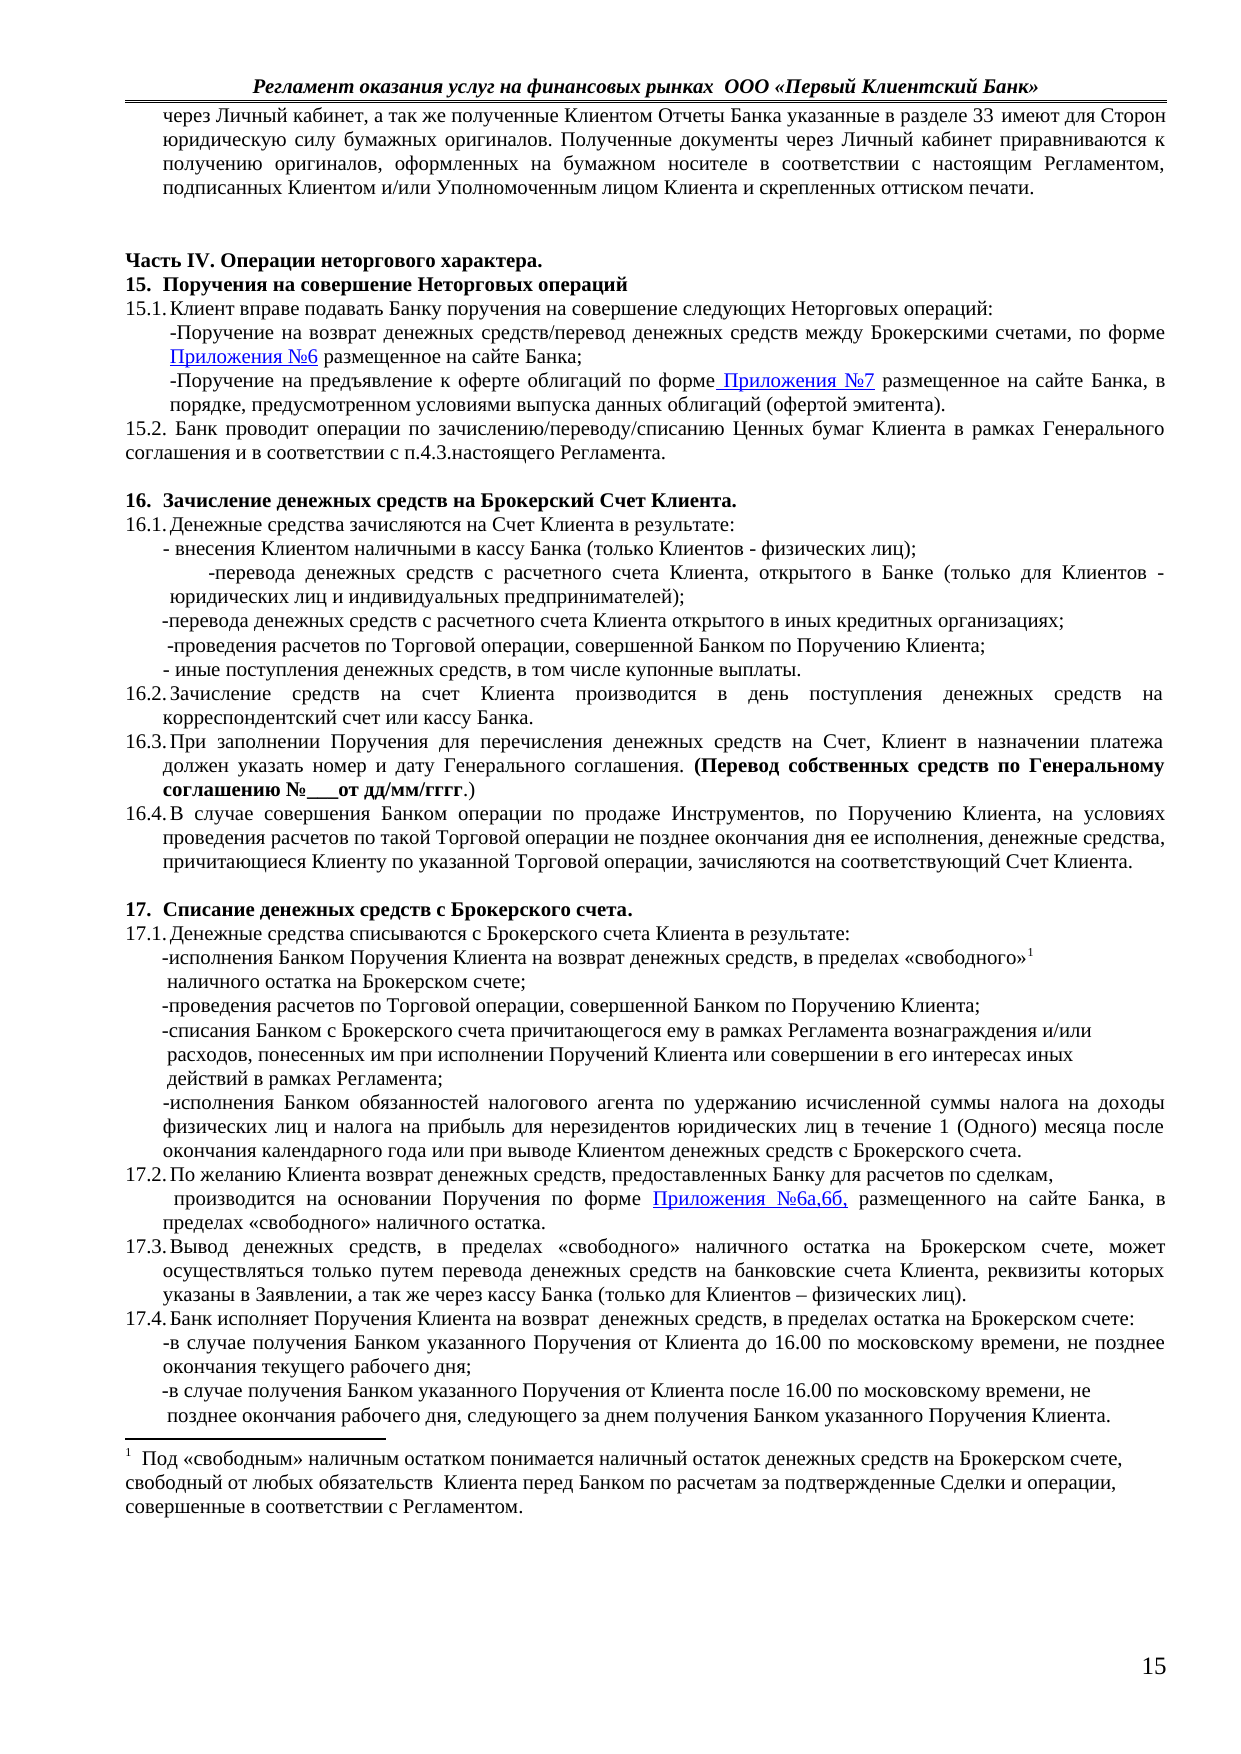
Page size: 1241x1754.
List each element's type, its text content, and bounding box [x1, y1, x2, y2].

subtitle -перевода денежных средств с расчетного счета Клиента, открытого в Банке (только для Клиентов - юридических лиц и индивидуальных предпринимателей); [125, 560, 1166, 608]
subtitle -перевода денежных средств с расчетного счета Клиента открытого в иных кредитных организациях; [125, 608, 1166, 632]
subtitle Часть IV. Операции неторгового характера. [125, 247, 1165, 272]
text -Поручение на возврат денежных средств/перевод денежных средств между Брокерскими счетами, по форме Приложения №6 размещенное на сайте Банка; [169, 320, 1166, 368]
text -в случае получения Банком указанного Поручения от Клиента после 16.00 по московскому времени, не [125, 1378, 1167, 1402]
text производится на основании Поручения по форме Приложения №6а,6б, размещенного на сайте Банка, в пределах «свободного» наличного остатка. [163, 1186, 1166, 1234]
list В случае совершения Банком операции по продаже Инструментов, по Поручению Клиента, на условиях проведения расчетов по такой Торговой операции не позднее окончания дня ее исполнения, денежные средства, причитающиеся Клиенту по указанной Торговой операции, зачисляются на соответствующий Счет Клиента. [125, 801, 1166, 873]
text -списания Банком с Брокерского счета причитающегося ему в рамках Регламента вознаграждения и/или [125, 1017, 1166, 1042]
list Денежные средства зачисляются на Счет Клиента в результате: [125, 512, 1166, 536]
list Денежные средства списываются с Брокерского счета Клиента в результате: [125, 921, 1166, 945]
text - внесения Клиентом наличными в кассу Банка (только Клиентов - физических лиц); [163, 536, 1166, 560]
text позднее окончания рабочего дня, следующего за днем получения Банком указанного Поручения Клиента. [125, 1402, 1167, 1427]
list Зачисление средств на счет Клиента производится в день поступления денежных средств на корреспондентский счет или кассу Банка. [125, 681, 1165, 729]
text расходов, понесенных им при исполнении Поручений Клиента или совершении в его интересах иных [125, 1042, 1166, 1066]
list Вывод денежных средств, в пределах «свободного» наличного остатка на Брокерском счете, может осуществляться только путем перевода денежных средств на банковские счета Клиента, реквизиты которых указаны в Заявлении, а так же через кассу Банка (только для Клиентов – физических лиц). [125, 1234, 1166, 1306]
text 15.2. Банк проводит операции по зачислению/переводу/списанию Ценных бумаг Клиента в рамках Генерального соглашения и в соответствии с п.4.3.настоящего Регламента. [125, 416, 1166, 464]
list При заполнении Поручения для перечисления денежных средств на Счет, Клиент в назначении платежа должен указать номер и дату Генерального соглашения. (Перевод собственных средств по Генеральному соглашению №___от дд/мм/гггг.) [125, 729, 1165, 801]
text -проведения расчетов по Торговой операции, совершенной Банком по Поручению Клиента; [125, 993, 1166, 1017]
text -проведения расчетов по Торговой операции, совершенной Банком по Поручению Клиента; [125, 632, 1166, 657]
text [163, 103, 1166, 199]
subtitle Зачисление денежных средств на Брокерский Счет Клиента. [125, 488, 1167, 512]
text -исполнения Банком Поручения Клиента на возврат денежных средств, в пределах «свободного» [125, 945, 1166, 969]
text -исполнения Банком обязанностей налогового агента по удержанию исчисленной суммы налога на доходы физических лиц и налога на прибыль для нерезидентов юридических лиц в течение 1 (Одного) месяца после окончания календарного года или при выводе Клиентом денежных средств с Брокерского счета. [163, 1090, 1166, 1162]
subtitle Поручения на совершение Неторговых операций [125, 272, 1167, 296]
text -Поручение на предъявление к оферте облигаций по форме Приложения №7 размещенное на сайте Банка, в порядке, предусмотренном условиями выпуска данных облигаций (офертой эмитента). [169, 368, 1166, 416]
list По желанию Клиента возврат денежных средств, предоставленных Банку для расчетов по сделкам, [125, 1162, 1166, 1186]
list Банк исполняет Поручения Клиента на возврат денежных средств, в пределах остатка на Брокерском счете: [125, 1306, 1166, 1330]
text действий в рамках Регламента; [125, 1066, 1166, 1090]
text наличного остатка на Брокерском счете; [125, 969, 1166, 993]
subtitle Списание денежных средств с Брокерского счета. [125, 897, 1167, 921]
text -в случае получения Банком указанного Поручения от Клиента до 16.00 по московскому времени, не позднее окончания текущего рабочего дня; [163, 1330, 1166, 1378]
text - иные поступления денежных средств, в том числе купонные выплаты. [163, 657, 1166, 681]
list Клиент вправе подавать Банку поручения на совершение следующих Неторговых операций: [125, 296, 1166, 320]
